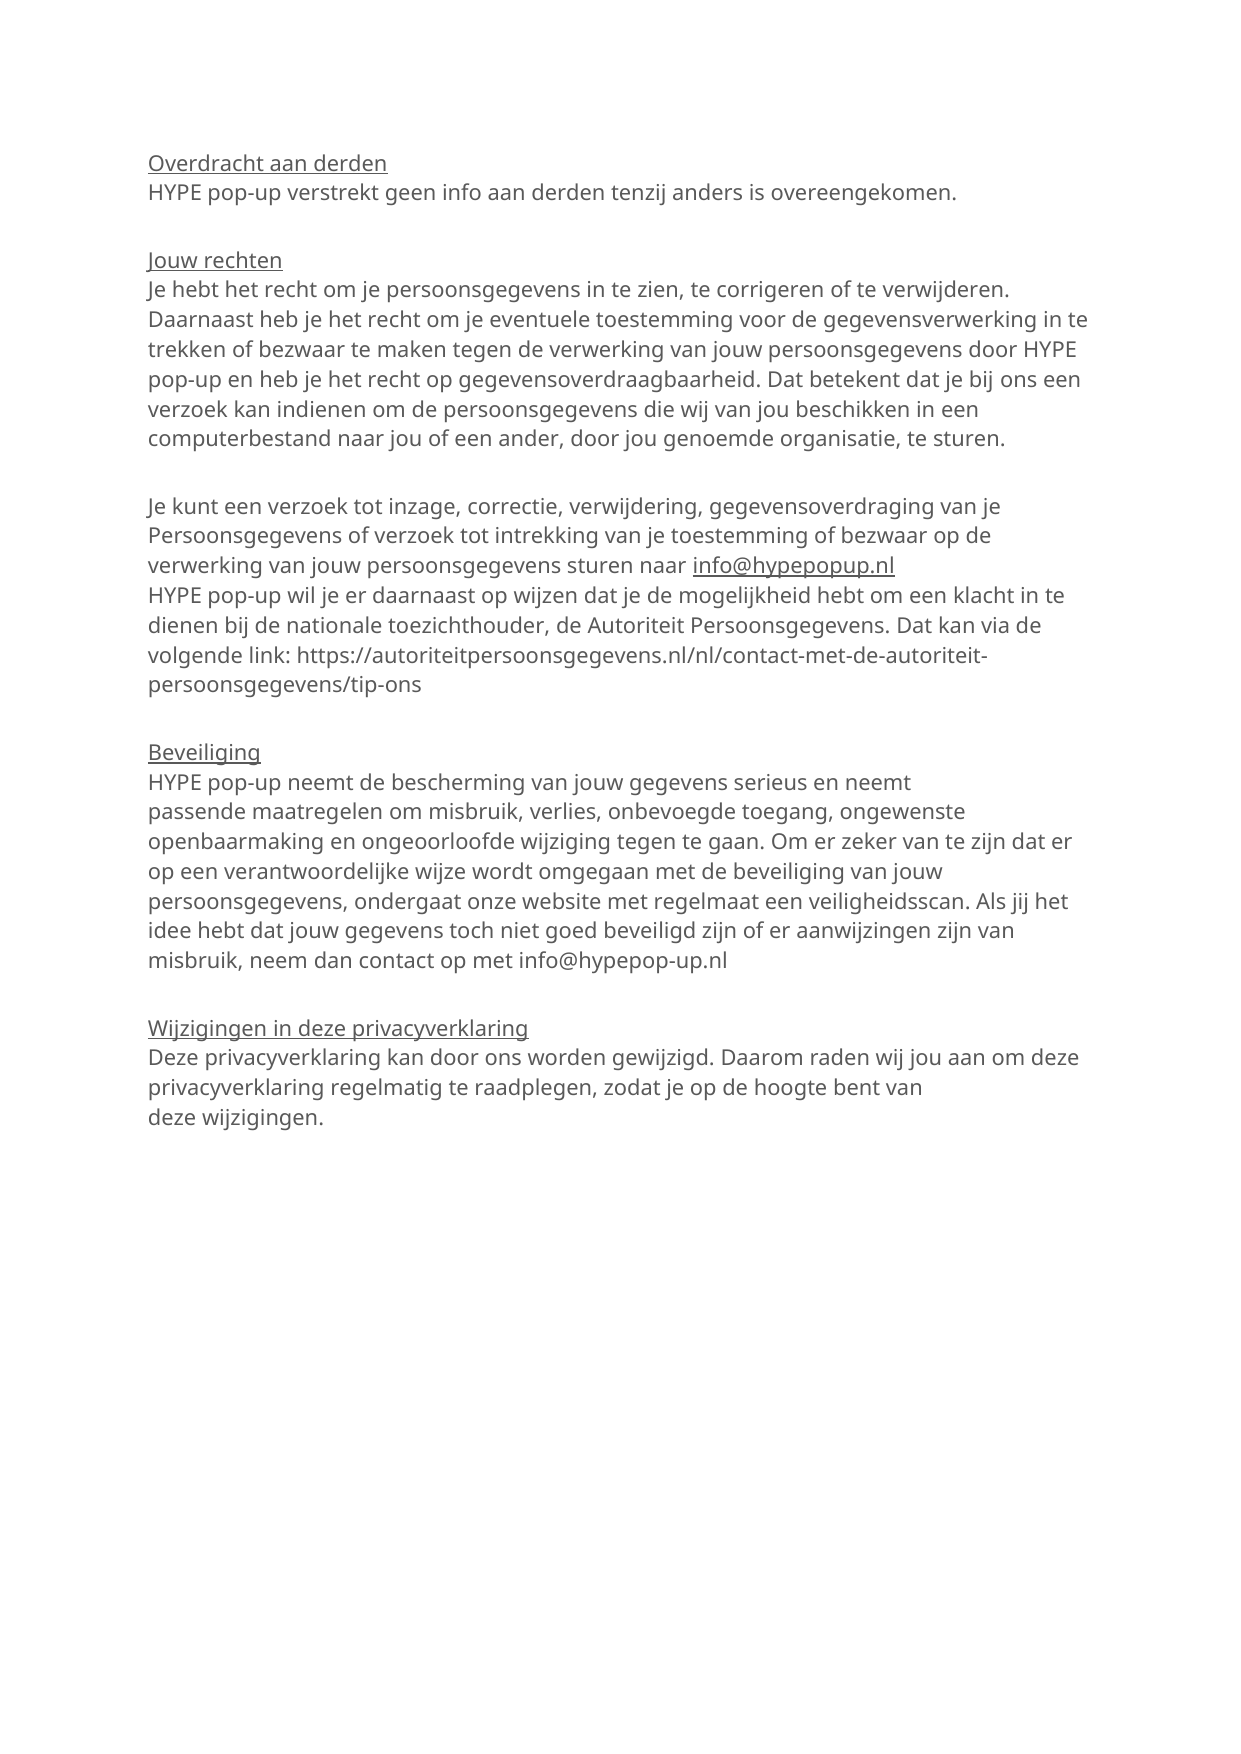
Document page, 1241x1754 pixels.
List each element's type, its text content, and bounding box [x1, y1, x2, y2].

text Wijzigingen in deze privacyverklaring Deze privacyverklaring kan door ons worden gewijzigd. Daarom raden wij jou aan om deze privacyverklaring regelmatig te raadplegen, zodat je op de hoogte bent van deze wijzigingen. [148, 1013, 1093, 1132]
text Jouw rechten Je hebt het recht om je persoonsgegevens in te zien, te corrigeren of te verwijderen. Daarnaast heb je het recht om je eventuele toestemming voor de gegevensverwerking in te trekken of bezwaar te maken tegen de verwerking van jouw persoonsgegevens door HYPE pop-up en heb je het recht op gegevensoverdraagbaarheid. Dat betekent dat je bij ons een verzoek kan indienen om de persoonsgegevens die wij van jou beschikken in een computerbestand naar jou of een ander, door jou genoemde organisatie, te sturen. [148, 245, 1093, 453]
text Beveiliging HYPE pop-up neemt de bescherming van jouw gegevens serieus en neemt passende maatregelen om misbruik, verlies, onbevoegde toegang, ongewenste openbaarmaking en ongeoorloofde wijziging tegen te gaan. Om er zeker van te zijn dat er op een verantwoordelijke wijze wordt omgegaan met de beveiliging van jouw persoonsgegevens, ondergaat onze website met regelmaat een veiligheidsscan. Als jij het idee hebt dat jouw gegevens toch niet goed beveiligd zijn of er aanwijzingen zijn van misbruik, neem dan contact op met info@hypepop-up.nl [148, 737, 1093, 975]
text Overdracht aan derden HYPE pop-up verstrekt geen info aan derden tenzij anders is overeengekomen. [148, 148, 1093, 207]
text HYPE pop-up wil je er daarnaast op wijzen dat je de mogelijkheid hebt om een klacht in te dienen bij de nationale toezichthouder, de Autoriteit Persoonsgegevens. Dat kan via de volgende link: https://autoriteitpersoonsgegevens.nl/nl/contact-met-de-autoriteit-persoonsgegevens/tip-ons [148, 580, 1093, 699]
text Je kunt een verzoek tot inzage, correctie, verwijdering, gegevensoverdraging van je Persoonsgegevens of verzoek tot intrekking van je toestemming of bezwaar op de verwerking van jouw persoonsgegevens sturen naar info@hypepopup.nl [148, 491, 1093, 580]
